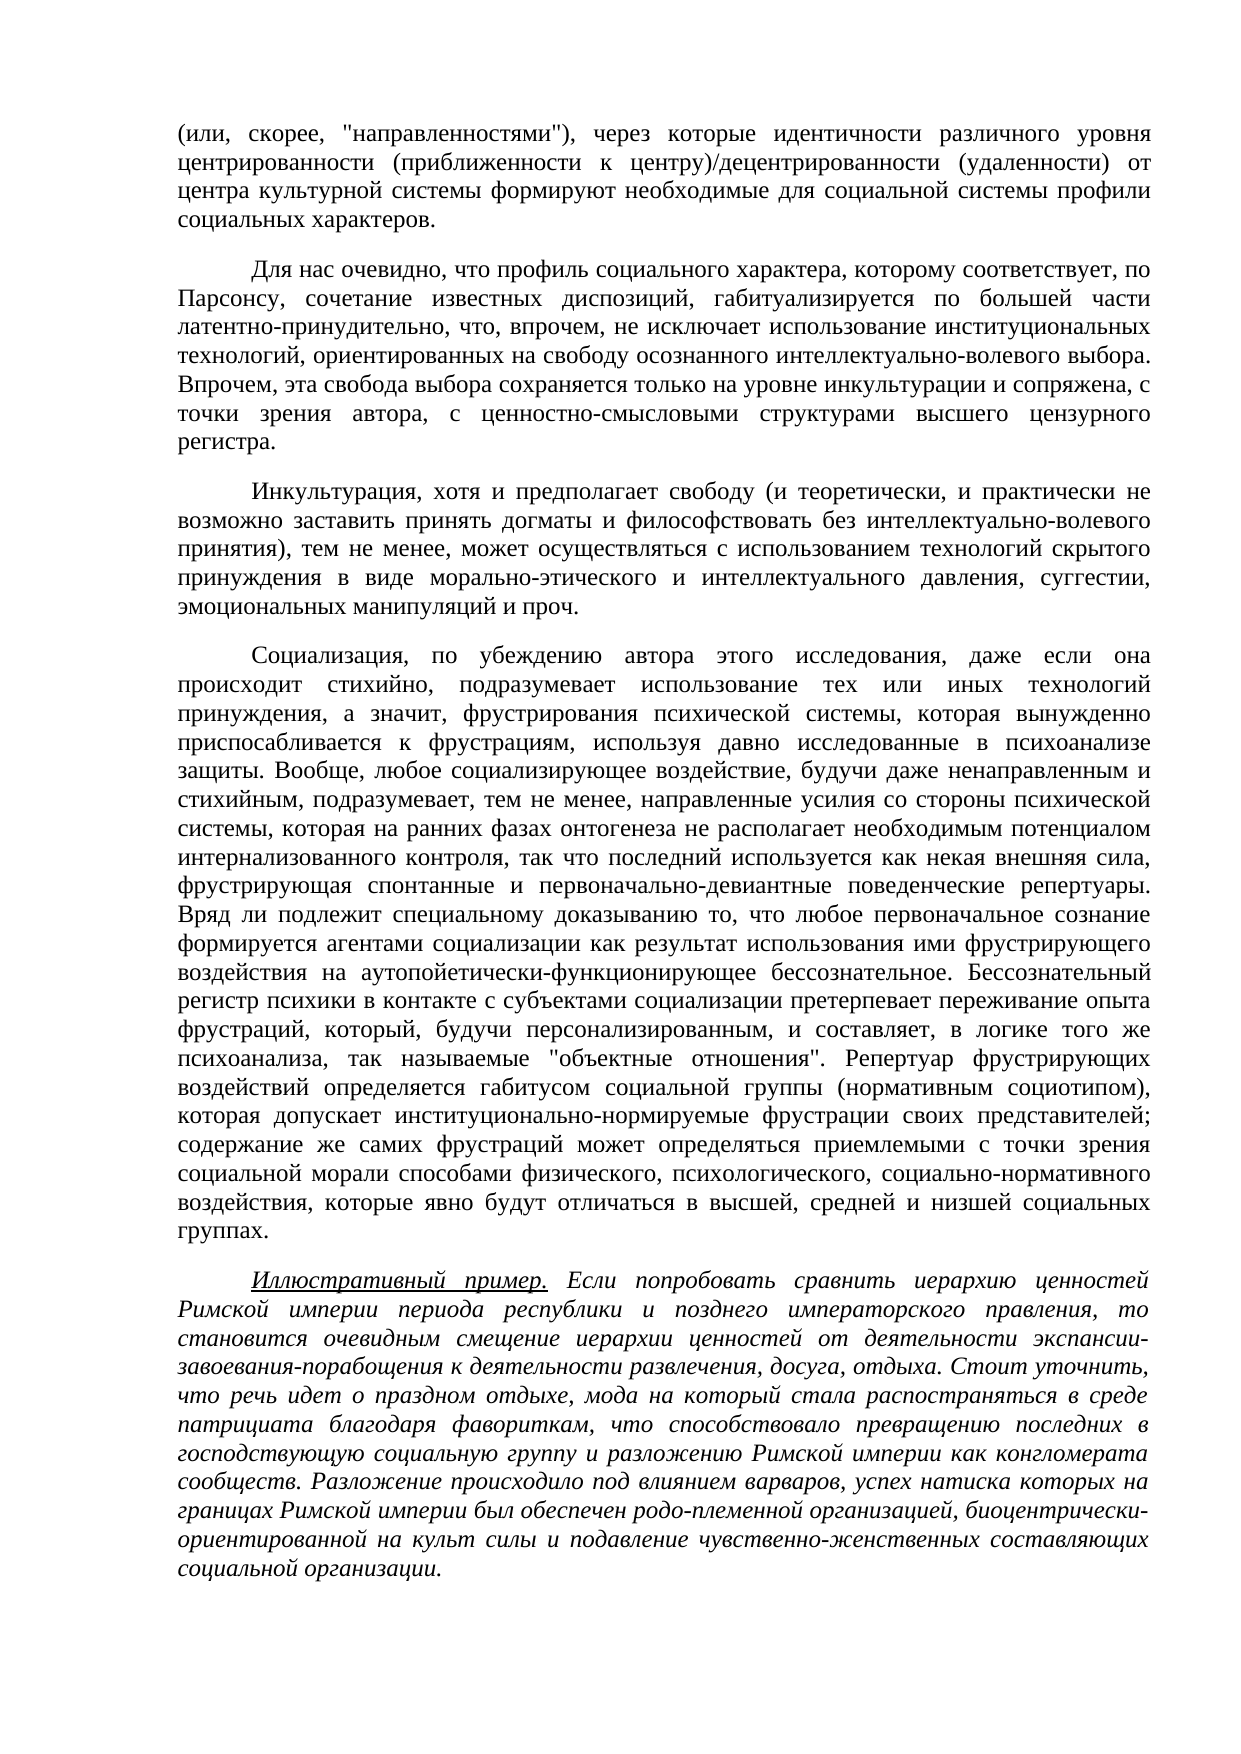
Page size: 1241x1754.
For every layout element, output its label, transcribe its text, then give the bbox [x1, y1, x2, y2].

text Для нас очевидно, что профиль социального характера, которому соответствует, по Парсонсу, сочетание известных диспозиций, габитуализируется по большей части латентно-принудительно, что, впрочем, не исключает использование институциональных технологий, ориентированных на свободу осознанного интеллектуально-волевого выбора. Впрочем, эта свобода выбора сохраняется только на уровне инкультурации и сопряжена, с точки зрения автора, с ценностно-смысловыми структурами высшего цензурного регистра. [177, 254, 1152, 455]
text Иллюстративный пример. Если попробовать сравнить иерархию ценностей Римской империи периода республики и позднего императорского правления, то становится очевидным смещение иерархии ценностей от деятельности экспансии-завоевания-порабощения к деятельности развлечения, досуга, отдыха. Стоит уточнить, что речь идет о праздном отдыхе, мода на который стала распостраняться в среде патрициата благодаря фавориткам, что способствовало превращению последних в господствующую социальную группу и разложению Римской империи как конгломерата сообществ. Разложение происходило под влиянием варваров, успех натиска которых на границах Римской империи был обеспечен родо-племенной организацией, биоцентрически-ориентированной на культ силы и подавление чувственно-женственных составляющих социальной организации. [177, 1265, 1152, 1581]
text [177, 118, 1152, 233]
text Инкультурация, хотя и предполагает свободу (и теоретически, и практически не возможно заставить принять догматы и философствовать без интеллектуально-волевого принятия), тем не менее, может осуществляться с использованием технологий скрытого принуждения в виде морально-этического и интеллектуального давления, суггестии, эмоциональных манипуляций и проч. [177, 476, 1152, 620]
text Социализация, по убеждению автора этого исследования, даже если она происходит стихийно, подразумевает использование тех или иных технологий принуждения, а значит, фрустрирования психической системы, которая вынужденно приспосабливается к фрустрациям, используя давно исследованные в психоанализе защиты. Вообще, любое социализирующее воздействие, будучи даже ненаправленным и стихийным, подразумевает, тем не менее, направленные усилия со стороны психической системы, которая на ранних фазах онтогенеза не располагает необходимым потенциалом интернализованного контроля, так что последний используется как некая внешняя сила, фрустрирующая спонтанные и первоначально-девиантные поведенческие репертуары. Вряд ли подлежит специальному доказыванию то, что любое первоначальное сознание формируется агентами социализации как результат использования ими фрустрирующего воздействия на аутопойетически-функционирующее бессознательное. Бессознательный регистр психики в контакте с субъектами социализации претерпевает переживание опыта фрустраций, который, будучи персонализированным, и составляет, в логике того же психоанализа, так называемые "объектные отношения". Репертуар фрустрирующих воздействий определяется габитусом социальной группы (нормативным социотипом), которая допускает институционально-нормируемые фрустрации своих представителей; содержание же самих фрустраций может определяться приемлемыми с точки зрения социальной морали способами физического, психологического, социально-нормативного воздействия, которые явно будут отличаться в высшей, средней и низшей социальных группах. [177, 641, 1152, 1244]
